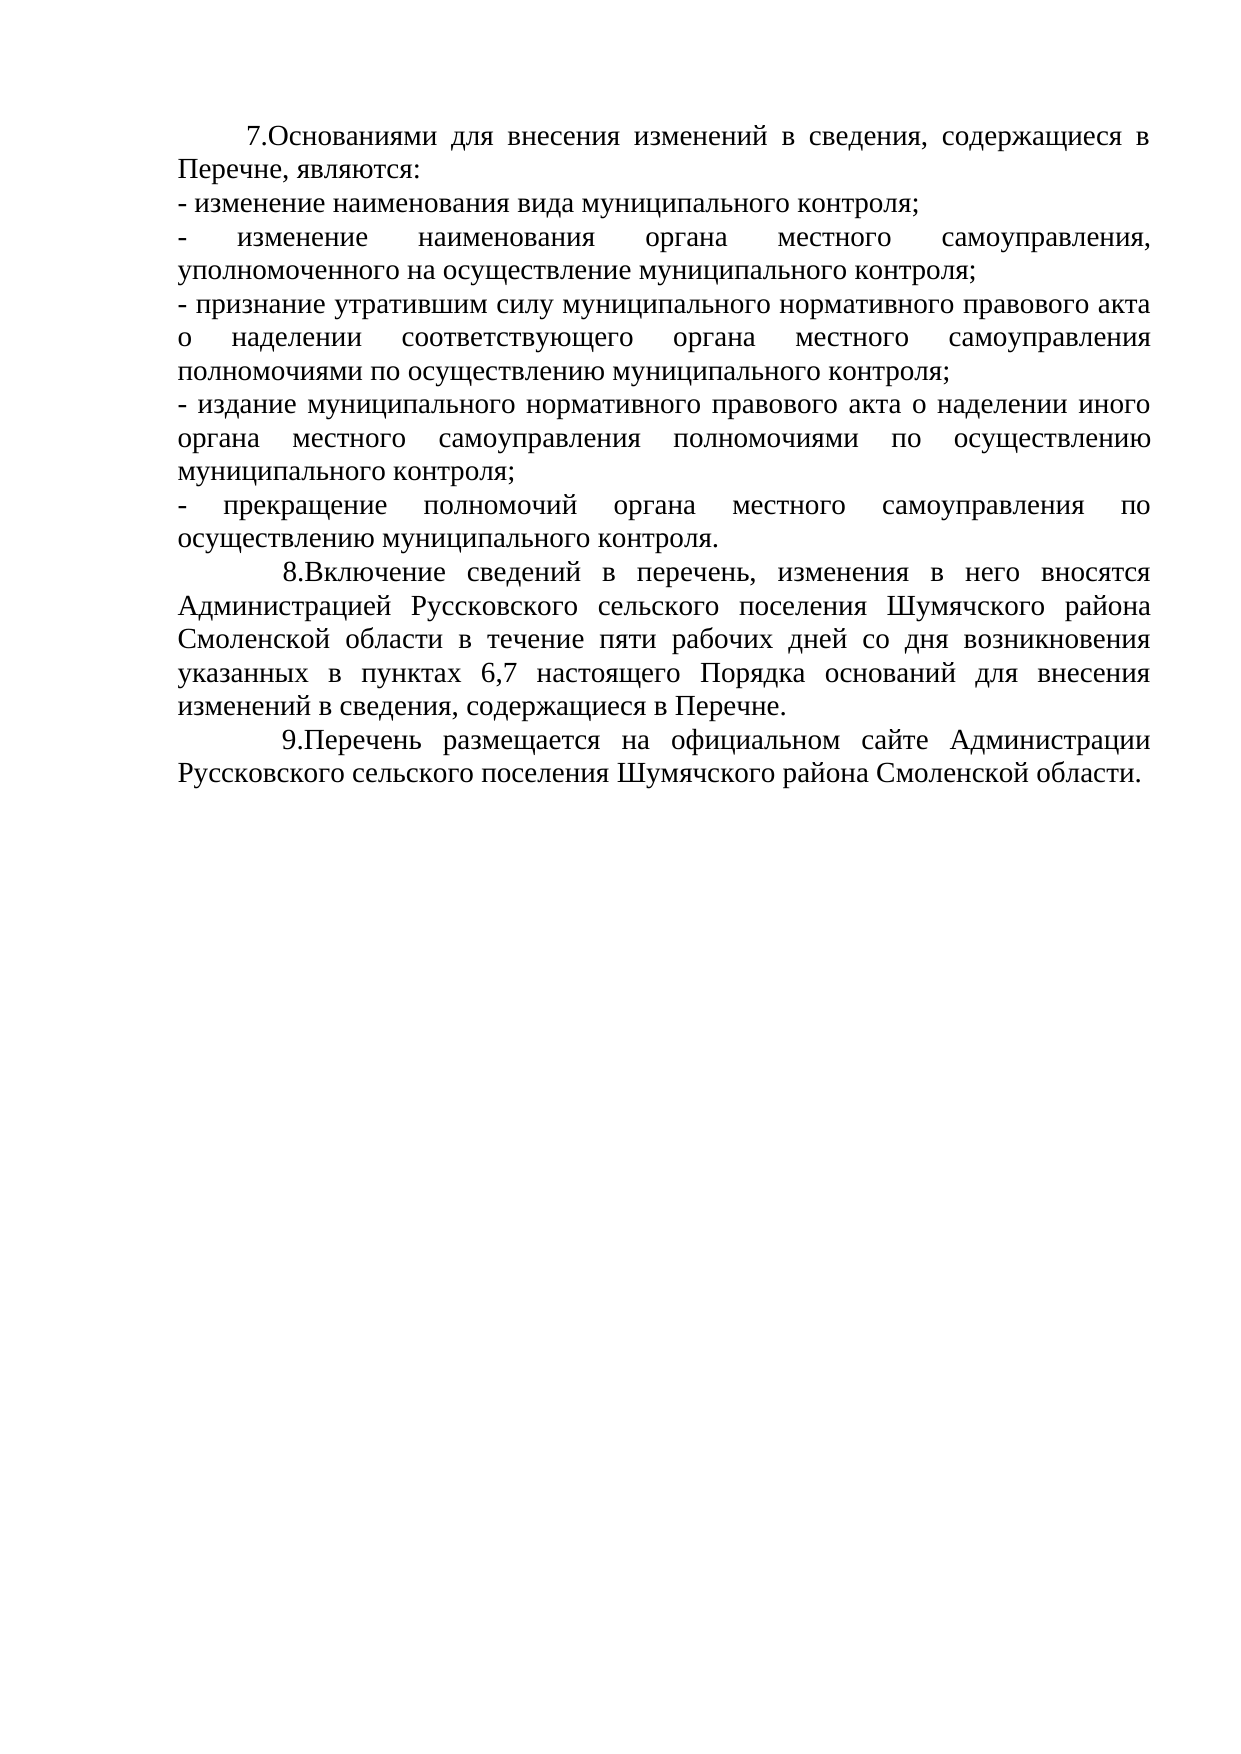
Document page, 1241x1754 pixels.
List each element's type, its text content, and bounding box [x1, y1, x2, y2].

text - прекращение полномочий органа местного самоуправления по осуществлению муниципального контроля. [177, 487, 1152, 554]
text - признание утратившим силу муниципального нормативного правового акта о наделении соответствующего органа местного самоуправления полномочиями по осуществлению муниципального контроля; [177, 286, 1152, 386]
text 9.Перечень размещается на официальном сайте Администрации Руссковского сельского поселения Шумячского района Смоленской области. [177, 722, 1152, 789]
text 8.Включение сведений в перечень, изменения в него вносятся Администрацией Руссковского сельского поселения Шумячского района Смоленской области в течение пяти рабочих дней со дня возникновения указанных в пунктах 6,7 настоящего Порядка оснований для внесения изменений в сведения, содержащиеся в Перечне. [177, 554, 1152, 722]
text - издание муниципального нормативного правового акта о наделении иного органа местного самоуправления полномочиями по осуществлению муниципального контроля; [177, 386, 1152, 487]
text 7.Основаниями для внесения изменений в сведения, содержащиеся в Перечне, являются: [177, 118, 1152, 185]
text - изменение наименования вида муниципального контроля; [177, 185, 1152, 219]
text - изменение наименования органа местного самоуправления, уполномоченного на осуществление муниципального контроля; [177, 219, 1152, 286]
